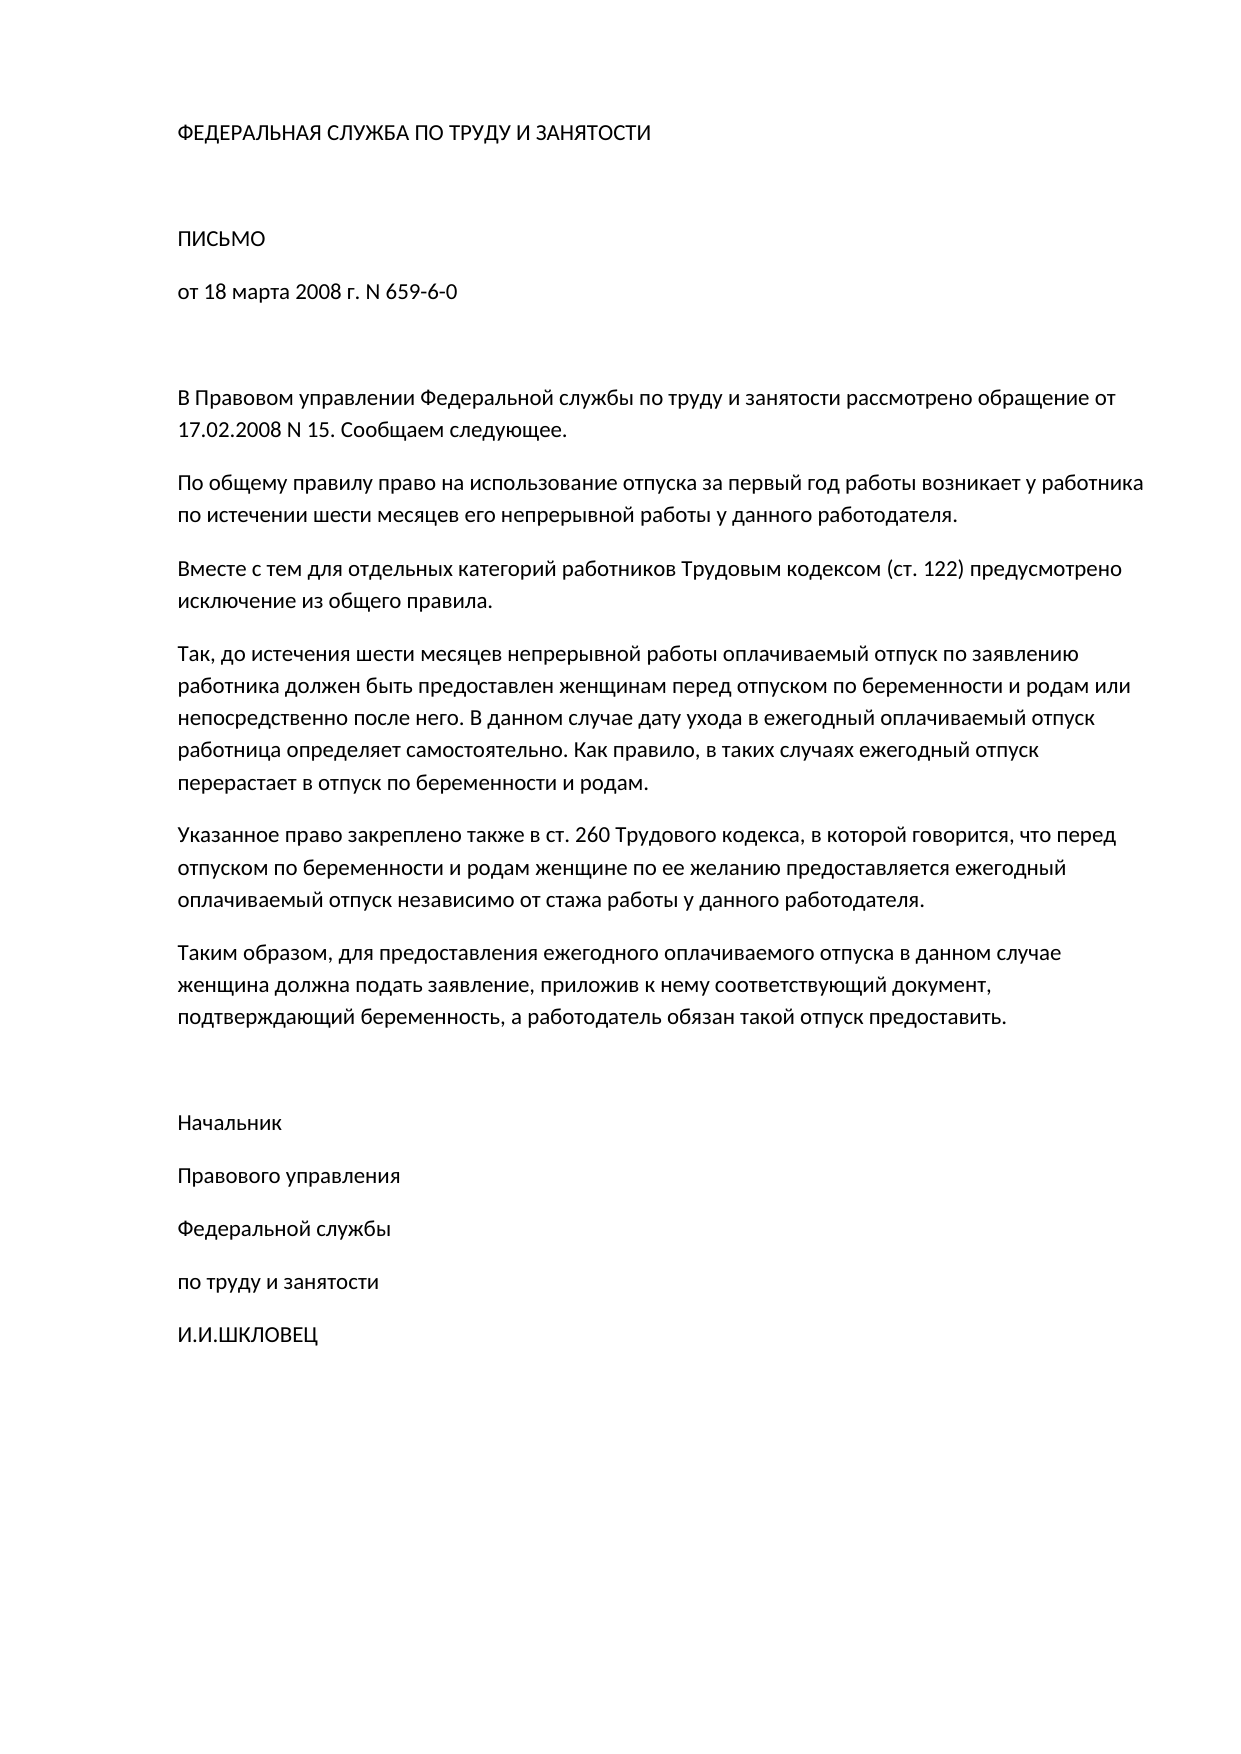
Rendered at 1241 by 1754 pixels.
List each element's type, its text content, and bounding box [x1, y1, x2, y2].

text по труду и занятости [177, 1267, 1152, 1296]
text По общему правилу право на использование отпуска за первый год работы возникает у работника по истечении шести месяцев его непрерывной работы у данного работодателя. [177, 468, 1152, 529]
text Вместе с тем для отдельных категорий работников Трудовым кодексом (ст. 122) предусмотрено исключение из общего правила. [177, 554, 1152, 614]
text В Правовом управлении Федеральной службы по труду и занятости рассмотрено обращение от 17.02.2008 N 15. Сообщаем следующее. [177, 383, 1152, 443]
text Начальник [177, 1108, 1152, 1136]
text Федеральной службы [177, 1214, 1152, 1242]
text ПИСЬМО [177, 224, 1152, 252]
text от 18 марта 2008 г. N 659-6-0 [177, 277, 1152, 305]
text Так, до истечения шести месяцев непрерывной работы оплачиваемый отпуск по заявлению работника должен быть предоставлен женщинам перед отпуском по беременности и родам или непосредственно после него. В данном случае дату ухода в ежегодный оплачиваемый отпуск работница определяет самостоятельно. Как правило, в таких случаях ежегодный отпуск перерастает в отпуск по беременности и родам. [177, 639, 1152, 796]
text Таким образом, для предоставления ежегодного оплачиваемого отпуска в данном случае женщина должна подать заявление, приложив к нему соответствующий документ, подтверждающий беременность, а работодатель обязан такой отпуск предоставить. [177, 938, 1152, 1030]
text Правового управления [177, 1161, 1152, 1189]
text ФЕДЕРАЛЬНАЯ СЛУЖБА ПО ТРУДУ И ЗАНЯТОСТИ [177, 118, 1152, 146]
text И.И.ШКЛОВЕЦ [177, 1321, 1152, 1348]
text Указанное право закреплено также в ст. 260 Трудового кодекса, в которой говорится, что перед отпуском по беременности и родам женщине по ее желанию предоставляется ежегодный оплачиваемый отпуск независимо от стажа работы у данного работодателя. [177, 821, 1152, 913]
